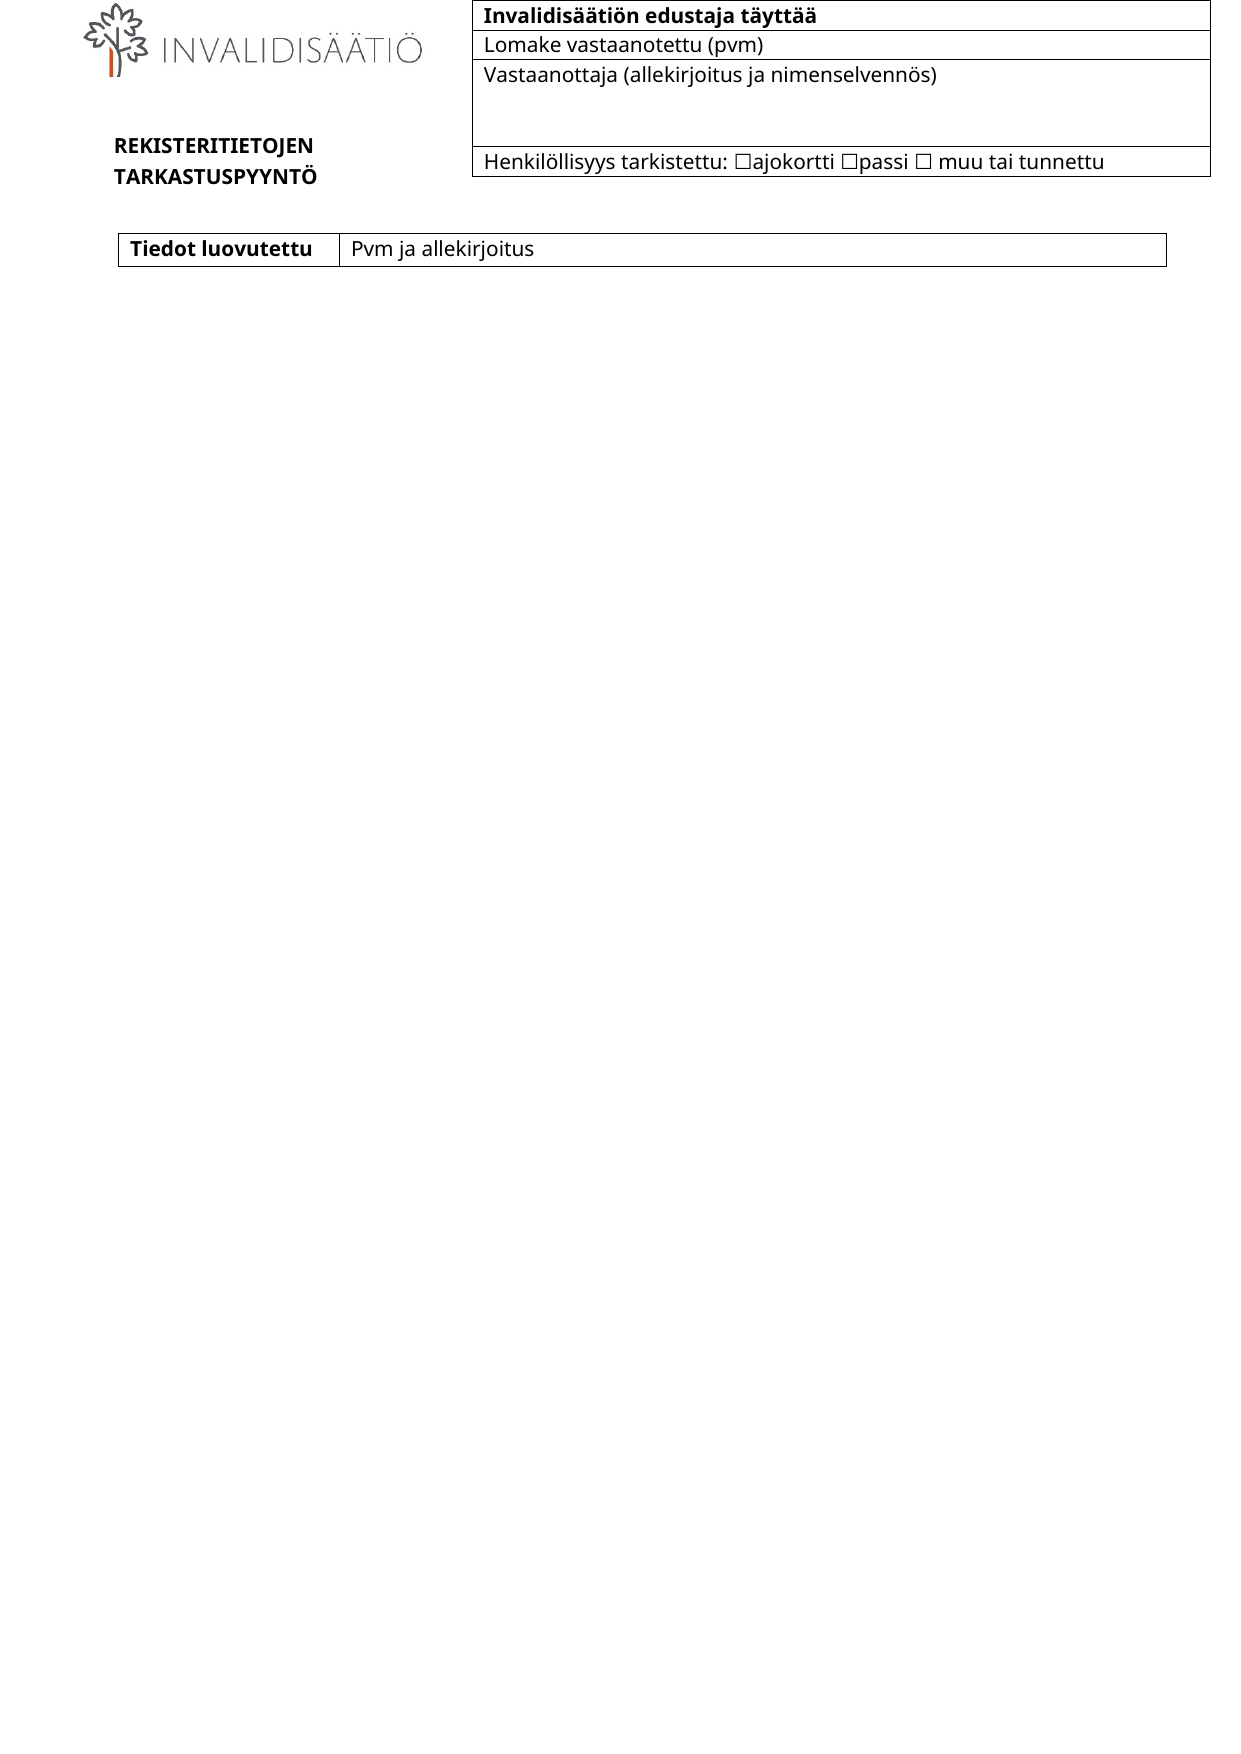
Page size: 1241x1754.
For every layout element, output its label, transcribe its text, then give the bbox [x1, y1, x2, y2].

table_cell Pvm ja allekirjoitus [340, 234, 1166, 266]
picture [71, 0, 446, 89]
table_cell Tiedot luovutettu [119, 234, 339, 266]
